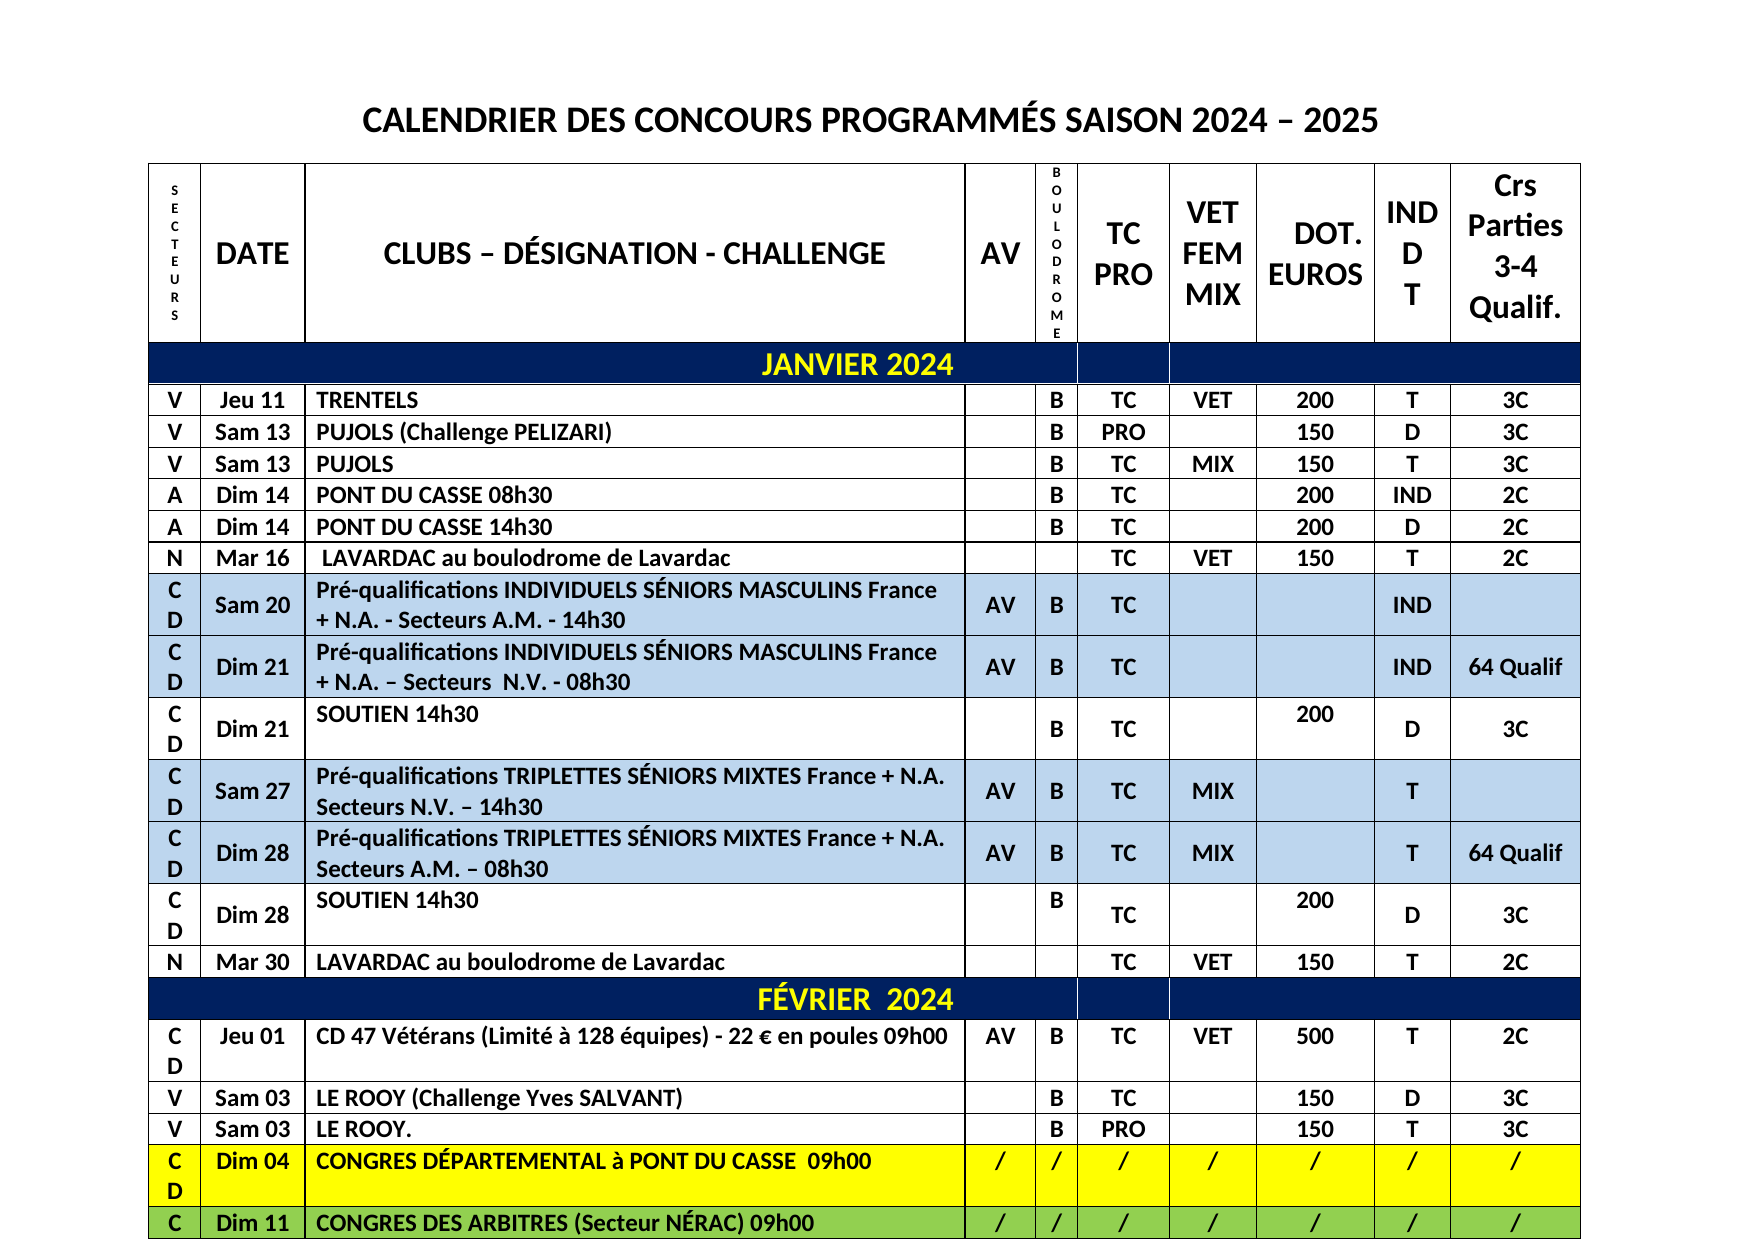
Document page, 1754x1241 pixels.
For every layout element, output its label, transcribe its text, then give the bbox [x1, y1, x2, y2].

table_cell 2C [1451, 543, 1580, 573]
table_cell [966, 1114, 1035, 1144]
table_cell / [1170, 1145, 1256, 1206]
table_cell [966, 543, 1035, 573]
table_cell [1170, 978, 1256, 1019]
table_cell FÉVRIER 2024 [305, 978, 965, 1019]
table_cell SOUTIEN 14h30 [306, 884, 964, 945]
table_cell TC [1078, 479, 1169, 510]
table_cell 500 [1257, 1020, 1374, 1081]
table_cell 3C [1451, 698, 1580, 759]
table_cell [306, 1207, 964, 1238]
table_cell MIX [1170, 822, 1256, 883]
table_cell AV [966, 760, 1035, 821]
table_cell AV [966, 1020, 1035, 1081]
table_cell LAVARDAC au boulodrome de Lavardac [306, 543, 964, 573]
table_cell B [1036, 760, 1077, 821]
table_cell [966, 511, 1035, 541]
table_cell [1170, 479, 1256, 510]
table_cell 150 [1257, 416, 1374, 447]
table_cell Dim 04 [201, 1145, 304, 1206]
table_cell V [149, 1114, 200, 1144]
table_cell PUJOLS (Challenge PELIZARI) [306, 416, 964, 447]
table_cell CD [149, 636, 200, 697]
table_cell Sam 20 [201, 574, 304, 635]
table_cell / [1257, 1145, 1374, 1206]
table_cell Pré-qualifications INDIVIDUELS SÉNIORS MASCULINS France + N.A. – Secteurs N.V. - 08h30 [306, 636, 964, 697]
table_cell CD [149, 884, 200, 945]
table_cell [200, 978, 305, 1019]
table_cell T [1375, 946, 1450, 977]
table_cell CD 47 Vétérans (Limité à 128 équipes) - 22 € en poules 09h00 [306, 1020, 964, 1081]
table_cell CD [149, 760, 200, 821]
table_cell [1036, 543, 1077, 573]
table_header AV [966, 164, 1035, 342]
table_cell VET [1170, 946, 1256, 977]
table_cell [965, 343, 1036, 383]
table_cell TRENTELS [306, 385, 964, 415]
table_cell B [1036, 511, 1077, 541]
table_cell [1170, 416, 1256, 447]
table_cell Dim 28 [201, 822, 304, 883]
table_cell TC [1078, 884, 1169, 945]
table_cell 200 [1257, 698, 1374, 759]
table_cell AV [966, 636, 1035, 697]
table_cell V [149, 416, 200, 447]
table_cell Pré-qualifications TRIPLETTES SÉNIORS MIXTES France + N.A. Secteurs N.V. – 14h30 [306, 760, 964, 821]
table_cell Sam 13 [201, 448, 304, 478]
table_cell CD [149, 698, 200, 759]
table_cell TC [1078, 760, 1169, 821]
table_cell CD [149, 1145, 200, 1206]
table_header S E C T E U R S [149, 164, 200, 342]
table_cell TC [1078, 511, 1169, 541]
table_cell [965, 978, 1036, 1019]
table_cell / [1078, 1145, 1169, 1206]
table_cell LE ROOY. [306, 1114, 964, 1144]
table_cell Sam 27 [201, 760, 304, 821]
table_cell V [149, 448, 200, 478]
table_cell 3C [1451, 448, 1580, 478]
table_cell T [1375, 760, 1450, 821]
table_cell B [1036, 416, 1077, 447]
table_header TC PRO [1078, 164, 1169, 342]
table_cell [149, 343, 200, 383]
table_cell TC [1078, 698, 1169, 759]
table_cell / [1451, 1207, 1580, 1238]
table_cell / [1451, 1145, 1580, 1206]
table_cell TC [1078, 946, 1169, 977]
table_cell PONT DU CASSE 14h30 [306, 511, 964, 541]
table_cell B [1036, 1082, 1077, 1112]
table_cell PONT DU CASSE 08h30 [306, 479, 964, 510]
table_cell 2C [1451, 511, 1580, 541]
table_cell / [1257, 1207, 1374, 1238]
table_cell CONGRES DÉPARTEMENTAL à PONT DU CASSE 09h00 [306, 1145, 964, 1206]
table_cell / [1375, 1145, 1450, 1206]
table_cell [1170, 1114, 1256, 1144]
table_cell VET [1170, 385, 1256, 415]
table_header VET FEM MIX [1170, 164, 1256, 342]
table_cell 150 [1257, 1082, 1374, 1112]
table_cell TC [1078, 1082, 1169, 1112]
table_cell / [1170, 1207, 1256, 1238]
table_cell [966, 416, 1035, 447]
table_cell D [1375, 416, 1450, 447]
table_cell 150 [1257, 448, 1374, 478]
table_cell 150 [1257, 946, 1374, 977]
table_cell [1257, 822, 1374, 883]
table_cell AV [966, 574, 1035, 635]
table_cell 3C [1451, 884, 1580, 945]
table_cell 200 [1257, 884, 1374, 945]
table_cell CD [149, 1020, 200, 1081]
table_cell 2C [1451, 479, 1580, 510]
table_cell [1451, 574, 1580, 635]
table_cell [1374, 343, 1450, 383]
table_cell [1170, 698, 1256, 759]
table_cell TC [1078, 385, 1169, 415]
table_cell CD [149, 1207, 200, 1238]
table_header CLUBS – DÉSIGNATION - CHALLENGE [306, 164, 964, 342]
table_cell D [1375, 884, 1450, 945]
table_cell 3C [1451, 1114, 1580, 1144]
table_cell [966, 1082, 1035, 1112]
table_cell / [1036, 1145, 1077, 1206]
table_cell Dim 14 [201, 479, 304, 510]
table_cell TC [1078, 448, 1169, 478]
table_cell MIX [1170, 760, 1256, 821]
table_header DATE [201, 164, 304, 342]
table_cell / [1078, 1207, 1169, 1238]
table_cell N [149, 543, 200, 573]
table_cell 64 Qualif [1451, 822, 1580, 883]
text CALENDRIER DES CONCOURS PROGRAMMÉS SAISON 2024 – 2025 [59, 96, 1683, 142]
table_cell B [1036, 822, 1077, 883]
table_cell AV [966, 822, 1035, 883]
table_cell T [1375, 543, 1450, 573]
table_cell SOUTIEN 14h30 [306, 698, 964, 759]
table_cell Jeu 01 [201, 1020, 304, 1081]
table_cell [1450, 978, 1580, 1019]
table_cell PRO [1078, 1114, 1169, 1144]
table_cell B [1036, 574, 1077, 635]
table_cell Sam 13 [201, 416, 304, 447]
table_cell VET [1170, 543, 1256, 573]
table_cell [149, 978, 200, 1019]
table_cell TC [1078, 543, 1169, 573]
table_header DOT. EUROS [1257, 164, 1374, 342]
table_cell V [149, 385, 200, 415]
table_cell [966, 698, 1035, 759]
table_cell B [1036, 448, 1077, 478]
table_cell [1170, 343, 1256, 383]
table_cell IND [1375, 574, 1450, 635]
table_cell [966, 385, 1035, 415]
table_cell B [1036, 479, 1077, 510]
table_cell JANVIER 2024 [305, 343, 965, 383]
table_header B O U L O D R O M E [1036, 164, 1077, 342]
table_cell [1256, 978, 1374, 1019]
table_cell Dim 28 [201, 884, 304, 945]
table_cell A [149, 511, 200, 541]
table_cell / [966, 1145, 1035, 1206]
table_cell [1257, 574, 1374, 635]
table_cell [966, 884, 1035, 945]
table_cell [1170, 511, 1256, 541]
table_cell T [1375, 822, 1450, 883]
table_cell CD [149, 822, 200, 883]
table_cell 64 Qualif [1451, 636, 1580, 697]
table_cell IND [1375, 479, 1450, 510]
table_cell D [1375, 1082, 1450, 1112]
table_cell V [149, 1082, 200, 1112]
table_cell Dim 11 [201, 1207, 304, 1238]
table_cell LE ROOY (Challenge Yves SALVANT) [306, 1082, 964, 1112]
table_cell TC [1078, 574, 1169, 635]
table_cell T [1375, 448, 1450, 478]
table_cell / [1375, 1207, 1450, 1238]
table_cell 150 [1257, 543, 1374, 573]
table_cell 200 [1257, 479, 1374, 510]
table_header IND D T [1375, 164, 1450, 342]
table_cell B [1036, 385, 1077, 415]
table_cell VET [1170, 1020, 1256, 1081]
table_cell Jeu 11 [201, 385, 304, 415]
table_cell Dim 21 [201, 636, 304, 697]
table_cell Mar 16 [201, 543, 304, 573]
table_cell D [1375, 698, 1450, 759]
table_cell 200 [1257, 385, 1374, 415]
table_cell T [1375, 1020, 1450, 1081]
table_cell [1450, 343, 1580, 383]
table_cell [966, 479, 1035, 510]
table_cell B [1036, 884, 1077, 945]
table_cell A [149, 479, 200, 510]
table_cell Sam 03 [201, 1082, 304, 1112]
table_cell 2C [1451, 946, 1580, 977]
table_cell B [1036, 636, 1077, 697]
table_cell [1374, 978, 1450, 1019]
table_cell Dim 14 [201, 511, 304, 541]
table_cell [1036, 343, 1077, 383]
table_cell [1036, 946, 1077, 977]
table_cell T [1375, 1114, 1450, 1144]
table_header Crs Parties 3-4 Qualif. [1451, 164, 1580, 342]
table_cell [1170, 636, 1256, 697]
table_cell PUJOLS [306, 448, 964, 478]
table_cell [200, 343, 305, 383]
table_cell Mar 30 [201, 946, 304, 977]
table_cell 3C [1451, 385, 1580, 415]
table_cell Pré-qualifications TRIPLETTES SÉNIORS MIXTES France + N.A. Secteurs A.M. – 08h30 [306, 822, 964, 883]
table_cell TC [1078, 1020, 1169, 1081]
table_cell [1036, 978, 1077, 1019]
table_cell [1451, 760, 1580, 821]
table_cell / [1036, 1207, 1077, 1238]
table_cell B [1036, 1020, 1077, 1081]
table_cell IND [1375, 636, 1450, 697]
table_cell MIX [1170, 448, 1256, 478]
table_cell T [1375, 385, 1450, 415]
table_cell [1256, 343, 1374, 383]
table_cell [1170, 884, 1256, 945]
table_cell [1257, 760, 1374, 821]
table_cell Pré-qualifications INDIVIDUELS SÉNIORS MASCULINS France + N.A. - Secteurs A.M. - 14h30 [306, 574, 964, 635]
table_cell 200 [1257, 511, 1374, 541]
table_cell Dim 21 [201, 698, 304, 759]
table_cell LAVARDAC au boulodrome de Lavardac [306, 946, 964, 977]
table_cell 150 [1257, 1114, 1374, 1144]
table_cell D [1375, 511, 1450, 541]
table_cell B [1036, 698, 1077, 759]
table_cell PRO [1078, 416, 1169, 447]
table_cell [966, 946, 1035, 977]
table_cell 2C [1451, 1020, 1580, 1081]
table_cell / [966, 1207, 1035, 1238]
table_cell 3C [1451, 416, 1580, 447]
table_cell [1257, 636, 1374, 697]
table_cell [1078, 343, 1169, 383]
table_cell N [149, 946, 200, 977]
table_cell [1170, 1082, 1256, 1112]
table_cell 3C [1451, 1082, 1580, 1112]
table_cell TC [1078, 822, 1169, 883]
table_cell Sam 03 [201, 1114, 304, 1144]
table_cell TC [1078, 636, 1169, 697]
table_cell B [1036, 1114, 1077, 1144]
table_cell [966, 448, 1035, 478]
table_cell [1170, 574, 1256, 635]
table_cell [1078, 978, 1169, 1019]
table_cell CD [149, 574, 200, 635]
